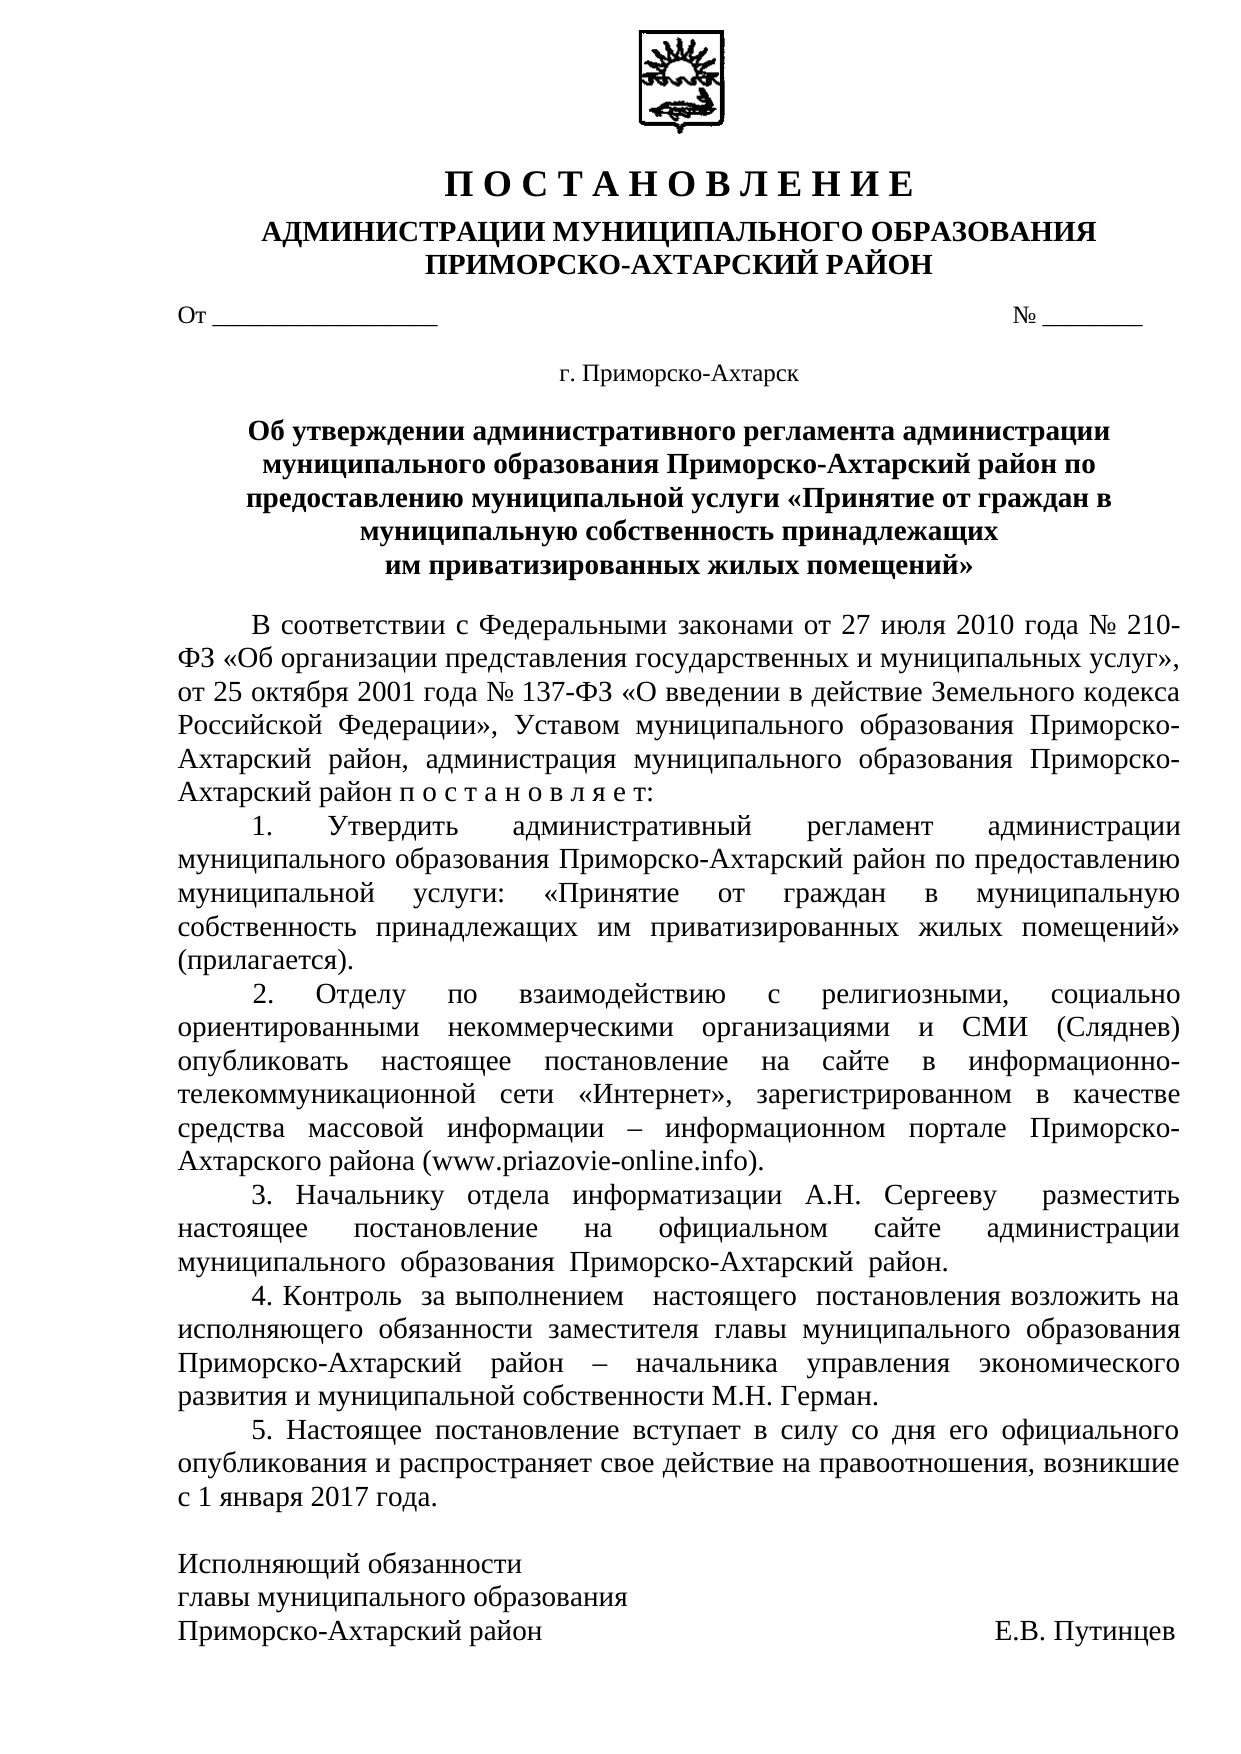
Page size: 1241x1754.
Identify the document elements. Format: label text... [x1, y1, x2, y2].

picture [638, 30, 725, 134]
text От __________________ № ________ [177, 300, 1181, 329]
text ПРИМОРСКО-АХТАРСКИЙ РАЙОН [177, 247, 1181, 281]
text 4. Контроль за выполнением настоящего постановления возложить на исполняющего обязанности заместителя главы муниципального образования Приморско-Ахтарский район – начальника управления экономического развития и муниципальной собственности М.Н. Герман. [177, 1278, 1181, 1412]
text 2. Отделу по взаимодействию с религиозными, социально ориентированными некоммерческими организациями и СМИ (Сляднев) опубликовать настоящее постановление на сайте в информационно-телекоммуникационной сети «Интернет», зарегистрированном в качестве средства массовой информации – информационном портале Приморско-Ахтарского района (www.priazovie-online.info). [177, 976, 1181, 1177]
text Об утверждении административного регламента администрации муниципального образования Приморско-Ахтарский район по предоставлению муниципальной услуги «Принятие от граждан в муниципальную собственность принадлежащих [177, 413, 1181, 547]
text Приморско-Ахтарский район Е.В. Путинцев [177, 1613, 1181, 1647]
text АДМИНИСТРАЦИИ МУНИЦИПАЛЬНОГО ОБРАЗОВАНИЯ [177, 214, 1181, 247]
text главы муниципального образования [177, 1579, 1181, 1613]
text 3. Начальнику отдела информатизации А.Н. Сергееву разместить настоящее постановление на официальном сайте администрации муниципального образования Приморско-Ахтарский район. [177, 1177, 1181, 1278]
text 1. Утвердить административный регламент администрации муниципального образования Приморско-Ахтарский район по предоставлению муниципальной услуги: «Принятие от граждан в муниципальную собственность принадлежащих им приватизированных жилых помещений» (прилагается). [177, 808, 1181, 976]
text В соответствии с Федеральными законами от 27 июля 2010 года № 210-ФЗ «Об организации представления государственных и муниципальных услуг», от 25 октября 2001 года № 137-ФЗ «О введении в действие Земельного кодекса Российской Федерации», Уставом муниципального образования Приморско-Ахтарский район, администрация муниципального образования Приморско-Ахтарский район п о с т а н о в л я е т: [177, 607, 1181, 808]
text Исполняющий обязанности [177, 1546, 1181, 1579]
text им приватизированных жилых помещений» [177, 547, 1181, 581]
text П О С Т А Н О В Л Е Н И Е [177, 161, 1181, 204]
text г. Приморско-Ахтарск [177, 358, 1181, 386]
text 5. Настоящее постановление вступает в силу со дня его официального опубликования и распространяет свое действие на правоотношения, возникшие с 1 января 2017 года. [177, 1412, 1181, 1512]
